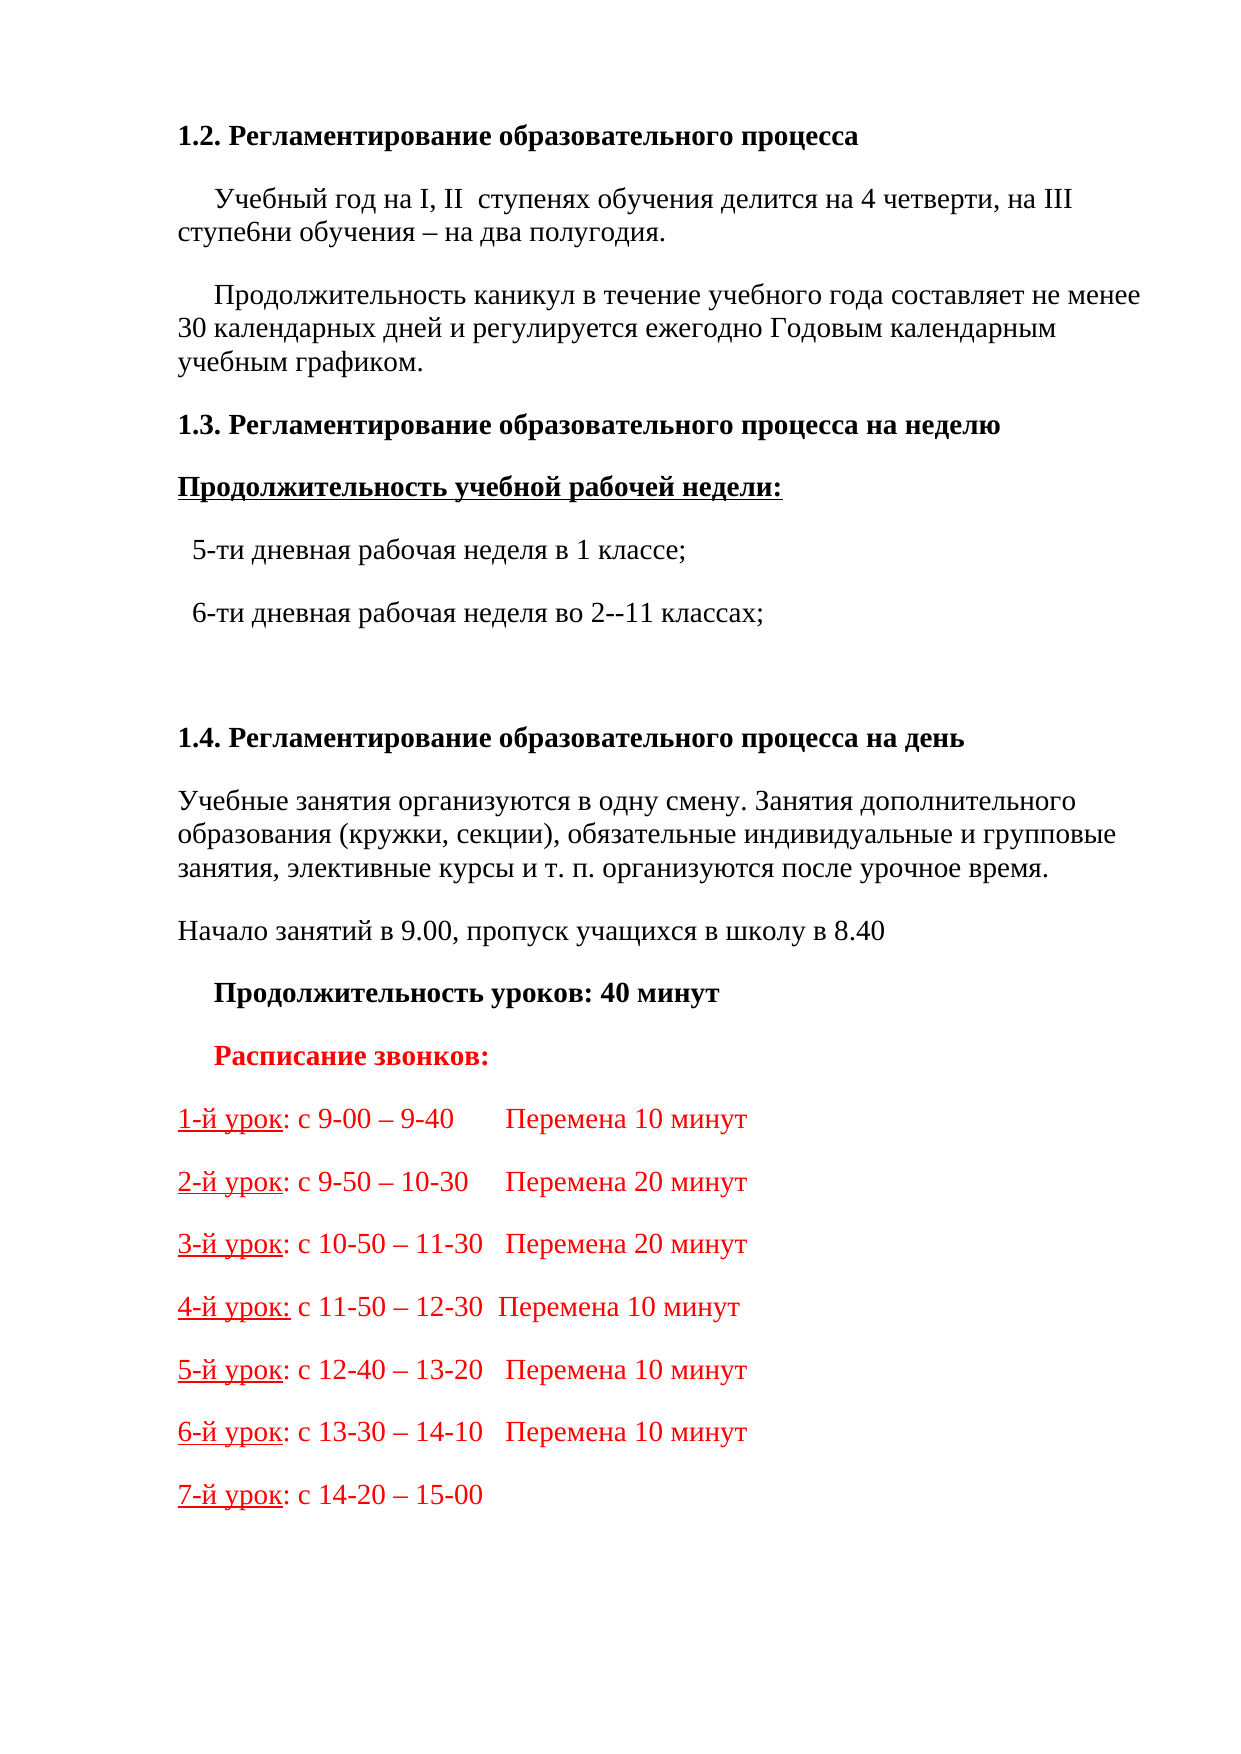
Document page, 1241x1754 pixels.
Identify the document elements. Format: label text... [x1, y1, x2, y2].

text 6-й урок: с 13-30 – 14-10 Перемена 10 минут [177, 1414, 1152, 1448]
text Учебные занятия организуются в одну смену. Занятия дополнительного образования (кружки, секции), обязательные индивидуальные и групповые занятия, элективные курсы и т. п. организуются после урочное время. [177, 783, 1152, 884]
text Начало занятий в 9.00, пропуск учащихся в школу в 8.40 [177, 913, 1152, 946]
text 3-й урок: с 10-50 – 11-30 Перемена 20 минут [177, 1226, 1152, 1260]
text 1.2. Регламентирование образовательного процесса [177, 118, 1152, 152]
text Расписание звонков: [177, 1038, 1152, 1072]
text 1-й урок: с 9-00 – 9-40 Перемена 10 минут [177, 1101, 1152, 1134]
text 1.4. Регламентирование образовательного процесса на день [177, 720, 1152, 754]
text 5-ти дневная рабочая неделя в 1 классе; [177, 532, 1152, 566]
text 4-й урок: с 11-50 – 12-30 Перемена 10 минут [177, 1289, 1152, 1323]
text 5-й урок: с 12-40 – 13-20 Перемена 10 минут [177, 1352, 1152, 1385]
text Учебный год на I, II ступенях обучения делится на 4 четверти, на III ступе6ни обучения – на два полугодия. [177, 181, 1152, 248]
text Продолжительность каникул в течение учебного года составляет не менее 30 календарных дней и регулируется ежегодно Годовым календарным учебным графиком. [177, 277, 1152, 378]
text 2-й урок: с 9-50 – 10-30 Перемена 20 минут [177, 1164, 1152, 1197]
text Продолжительность учебной рабочей недели: [177, 469, 1152, 503]
text Продолжительность уроков: 40 минут [177, 976, 1152, 1009]
text 1.3. Регламентирование образовательного процесса на неделю [177, 407, 1152, 440]
text 7-й урок: с 14-20 – 15-00 [177, 1477, 1152, 1511]
text 6-ти дневная рабочая неделя во 2--11 классах; [177, 595, 1152, 628]
